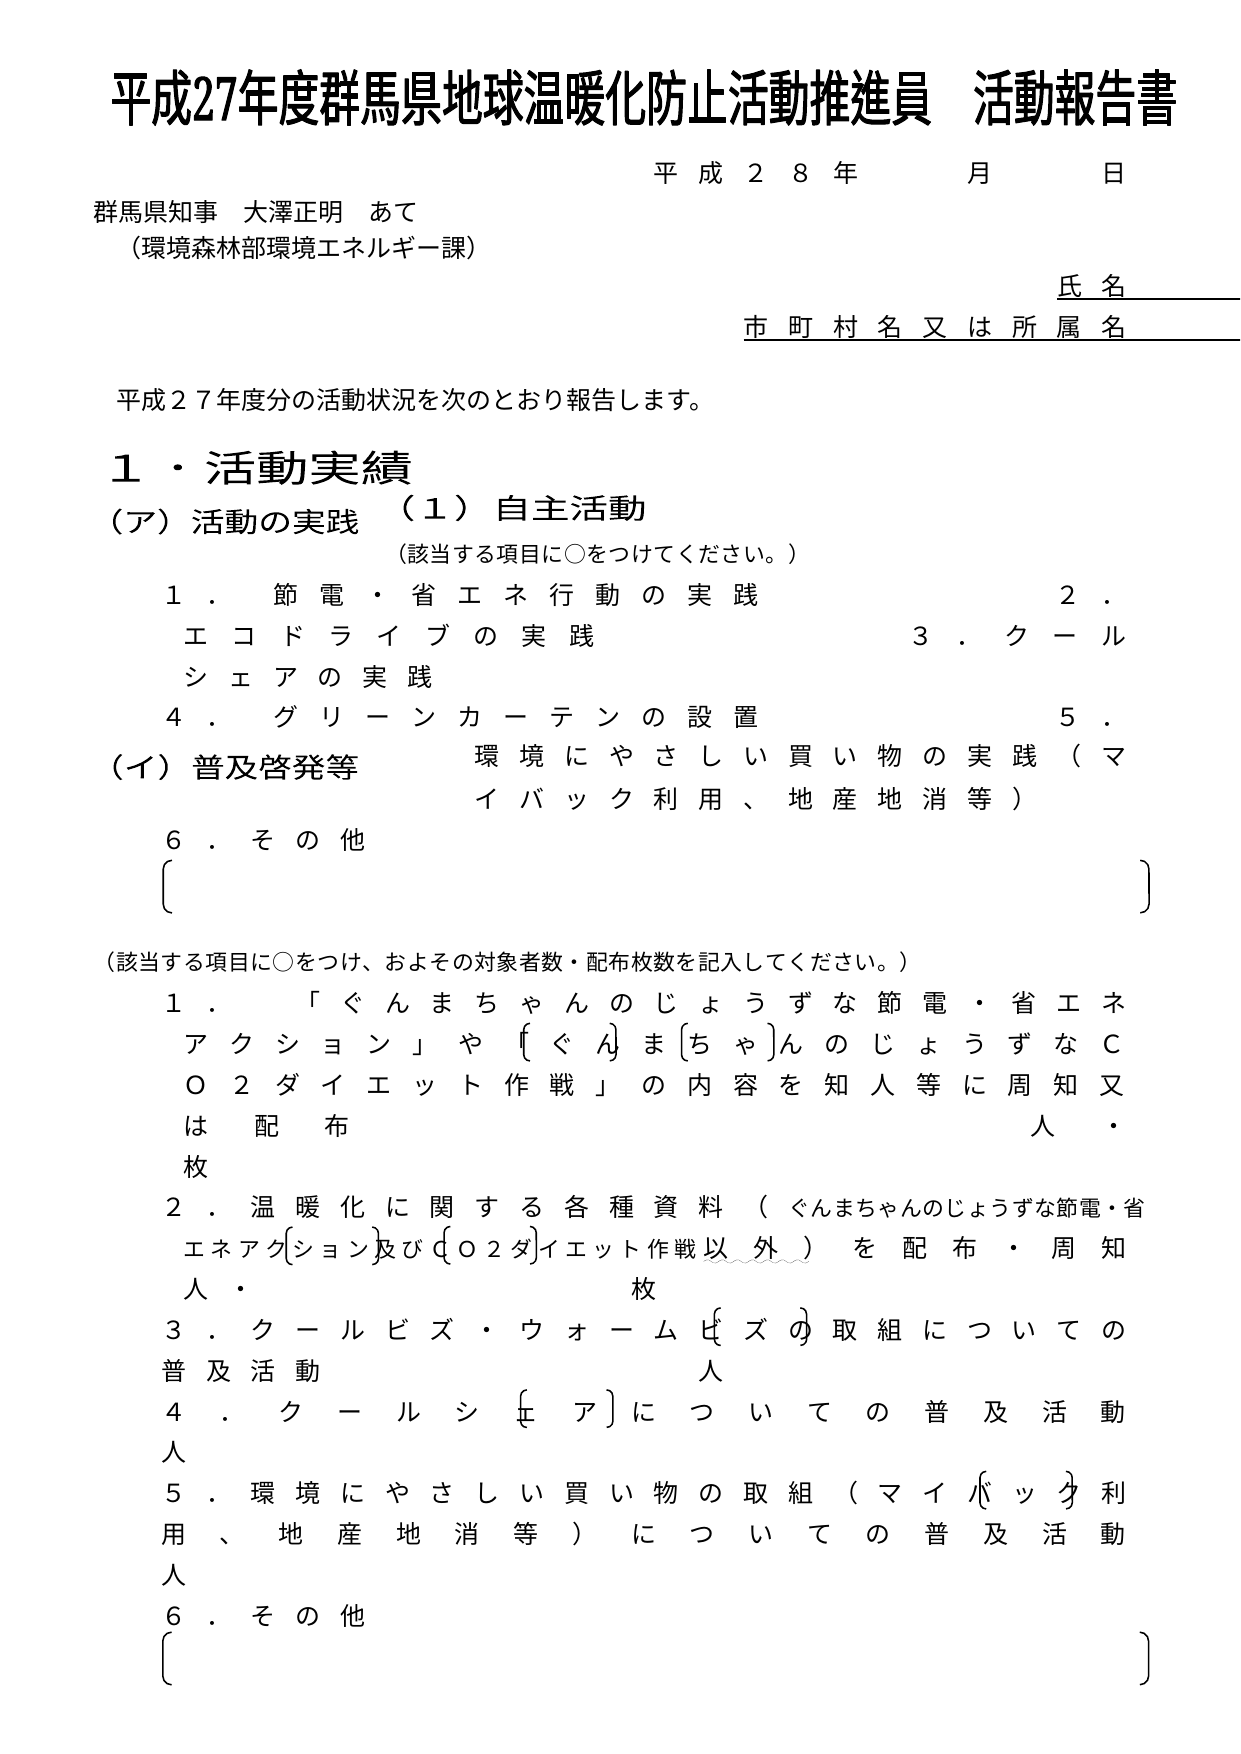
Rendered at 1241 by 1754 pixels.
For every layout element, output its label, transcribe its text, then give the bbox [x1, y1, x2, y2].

text 市町村名又は所属名 [94, 305, 1146, 346]
list 節電・省エネ行動の実践 ２．エコドライブの実践 ３．クールシェアの実践 [139, 573, 1146, 696]
text ２．温暖化に関する各種資料（ぐんまちゃんのじょうずな節電・省エネアクション及びＣＯ２ダイエット作戦以外）を配布・周知 人・ 枚 [139, 1186, 1146, 1308]
text ５．環境にやさしい買い物の取組（マイバック利用、地産地消等）についての普及活動 人 [139, 1471, 1146, 1594]
text 群馬県知事 大澤正明 あて [94, 192, 1146, 228]
text （該当する項目に○をつけ、およその対象者数・配布枚数を記入してください。） [94, 941, 1146, 981]
list グリーンカーテンの設置 ５．環境にやさしい買い物の実践（マイバック利用、地産地消等） [139, 696, 1146, 818]
text ４．クールシェアについての普及活動 人 [139, 1390, 1146, 1471]
text （環境森林部環境エネルギー課） [94, 228, 1146, 264]
text 平成２８年 月 日 [94, 151, 1146, 192]
text ６．その他 [116, 818, 1146, 859]
text ６．その他 [139, 1594, 1146, 1635]
text ３．クールビズ・ウォームビズの取組についての普及活動 人 [139, 1308, 1146, 1390]
text 平成２７年度分の活動状況を次のとおり報告します。 [94, 380, 1146, 416]
text 氏名 [94, 264, 1146, 305]
text １． 「ぐんまちゃんのじょうずな節電・省エネアクション」や「ぐんまちゃんのじょうずなＣＯ２ダイエット作戦」の内容を知人等に周知又は配布 人・ 枚 [139, 981, 1146, 1186]
text （該当する項目に○をつけてください。） [94, 532, 1146, 573]
